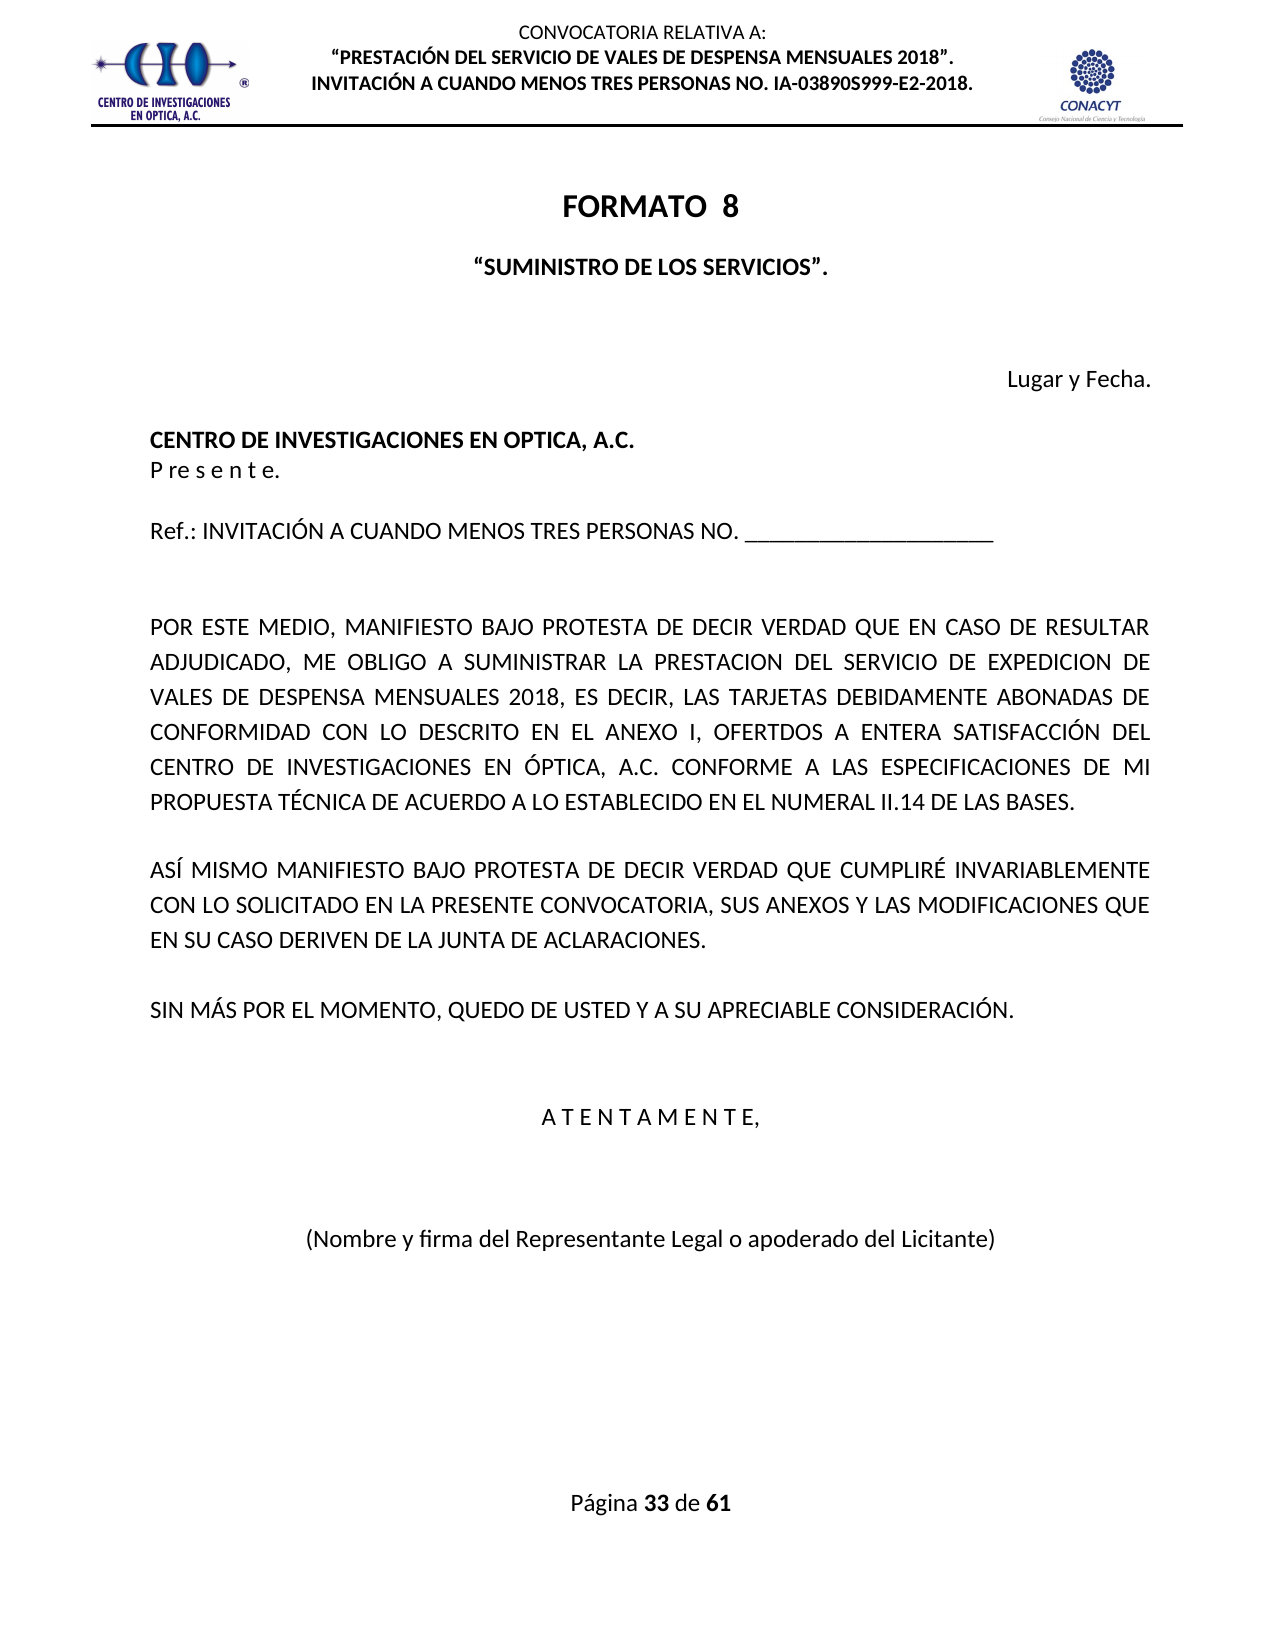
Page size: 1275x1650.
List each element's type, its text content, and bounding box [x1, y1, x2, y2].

text Ref.: INVITACIÓN A CUANDO MENOS TRES PERSONAS NO. ____________________ [150, 515, 1152, 546]
text “SUMINISTRO DE LOS SERVICIOS”. [150, 251, 1152, 281]
text (Nombre y firma del Representante Legal o apoderado del Licitante) [150, 1223, 1152, 1254]
text A T E N T A M E N T E, [150, 1101, 1152, 1132]
picture [91, 41, 249, 122]
text CENTRO DE INVESTIGACIONES EN OPTICA, A.C. [150, 424, 1152, 454]
text P re s e n t e. [150, 454, 1152, 485]
text ASÍ MISMO MANIFIESTO BAJO PROTESTA DE DECIR VERDAD QUE CUMPLIRÉ INVARIABLEMENTE CON LO SOLICITADO EN LA PRESENTE CONVOCATORIA, SUS ANEXOS Y LAS MODIFICACIONES QUE EN SU CASO DERIVEN DE LA JUNTA DE ACLARACIONES. [150, 854, 1152, 955]
text SIN MÁS POR EL MOMENTO, QUEDO DE USTED Y A SU APRECIABLE CONSIDERACIÓN. [150, 994, 1152, 1025]
text POR ESTE MEDIO, MANIFIESTO BAJO PROTESTA DE DECIR VERDAD QUE EN CASO DE RESULTAR ADJUDICADO, ME OBLIGO A SUMINISTRAR LA PRESTACION DEL SERVICIO DE EXPEDICION DE VALES DE DESPENSA MENSUALES 2018, ES DECIR, LAS TARJETAS DEBIDAMENTE ABONADAS DE CONFORMIDAD CON LO DESCRITO EN EL ANEXO I, OFERTDOS A ENTERA SATISFACCIÓN DEL CENTRO DE INVESTIGACIONES EN ÓPTICA, A.C. CONFORME A LAS ESPECIFICACIONES DE MI PROPUESTA TÉCNICA DE ACUERDO A LO ESTABLECIDO EN EL NUMERAL II.14 DE LAS BASES. [150, 611, 1152, 817]
picture [1036, 49, 1145, 122]
text FORMATO 8 [150, 185, 1152, 226]
text Lugar y Fecha. [563, 363, 1152, 393]
